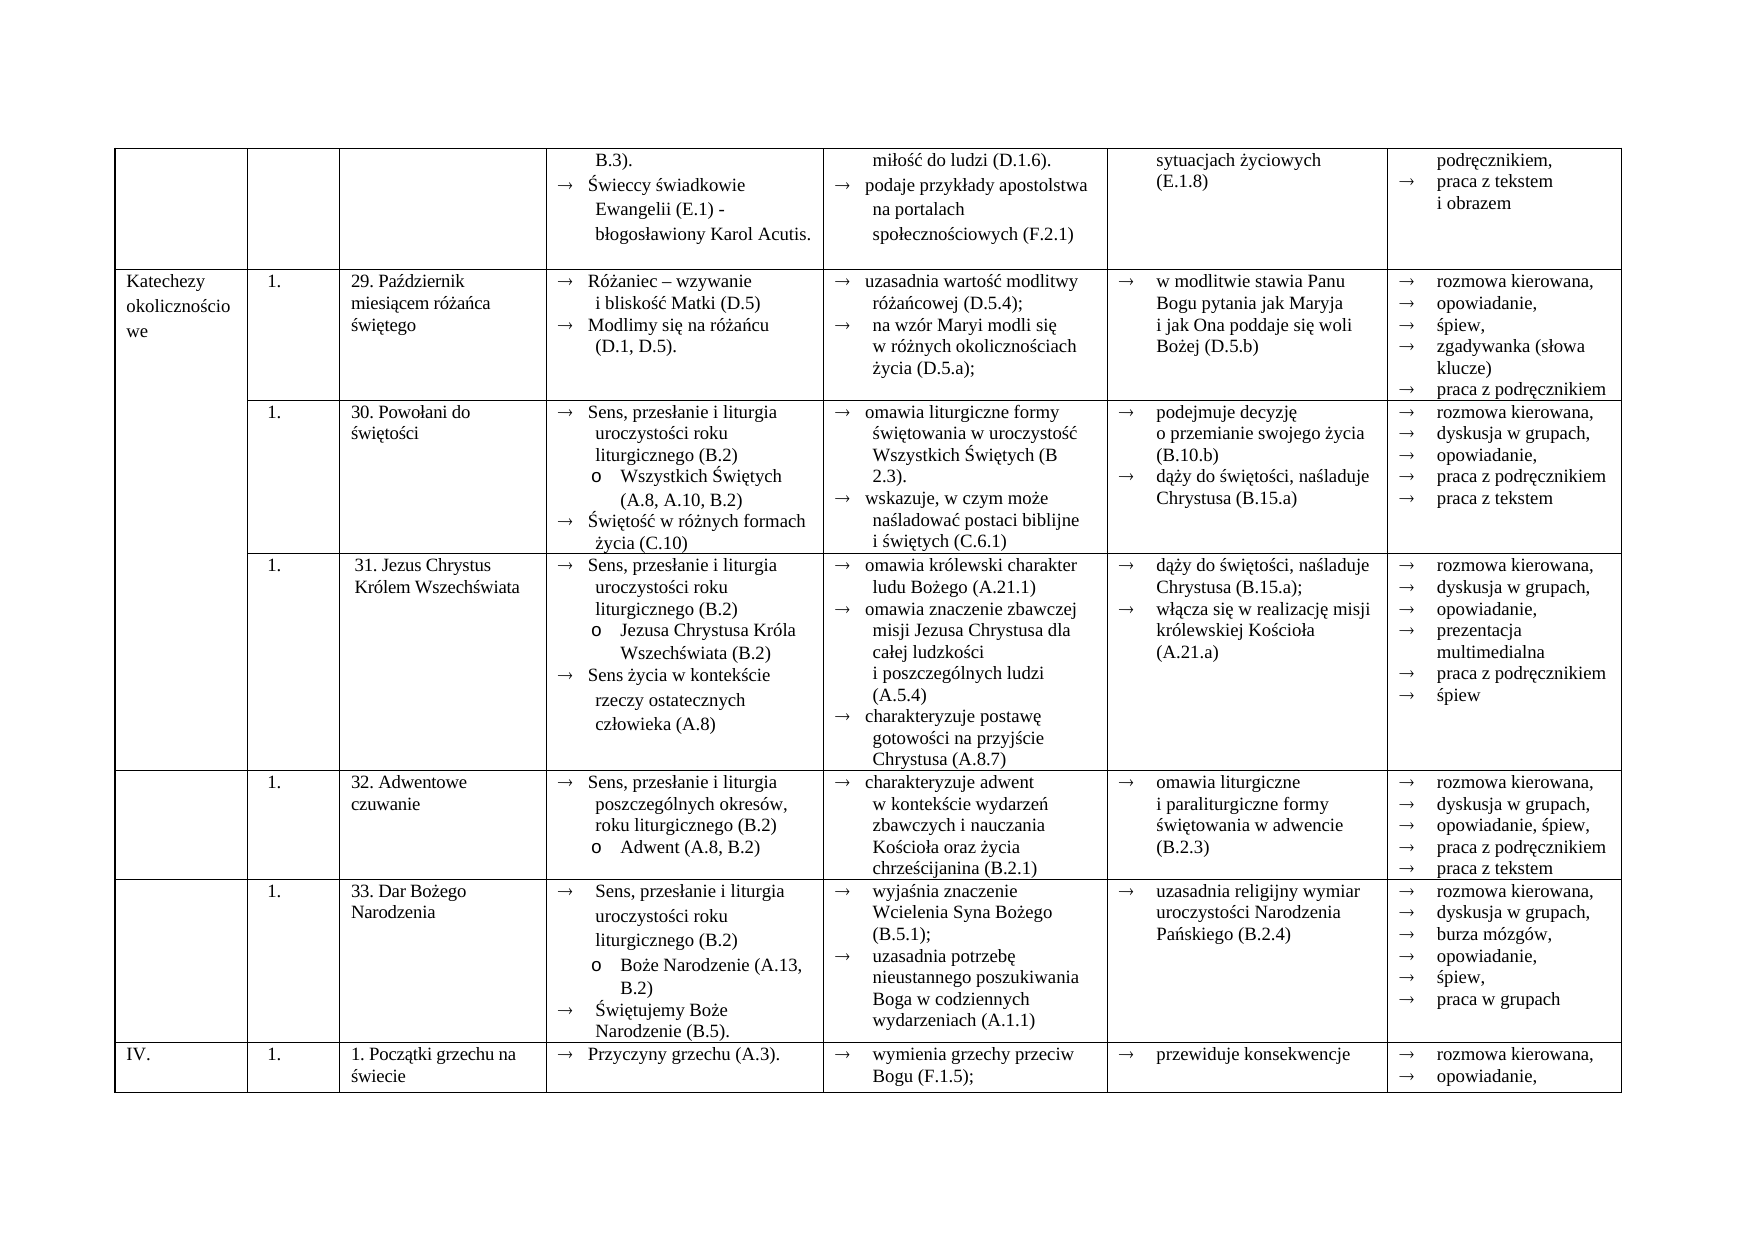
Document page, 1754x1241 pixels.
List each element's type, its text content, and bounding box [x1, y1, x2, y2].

table_cell Sens, przesłanie i liturgia uroczystości roku liturgicznego (B.2) Jezusa Chrystusa Króla Wszechświata (B.2) Sens życia w kontekście rzeczy ostatecznych człowieka (A.8) [547, 554, 823, 770]
table_cell rozmowa kierowana, opowiadanie, śpiew, zgadywanka (słowa klucze) praca z podręcznikiem [1388, 270, 1621, 400]
table_cell 32. Adwentowe czuwanie [340, 771, 546, 879]
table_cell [1388, 149, 1621, 269]
table_cell Różaniec – wzywanie i bliskość Matki (D.5) Modlimy się na różańcu (D.1, D.5). [547, 270, 823, 400]
table_cell [248, 554, 339, 770]
table_cell [116, 880, 247, 1042]
table_cell [116, 771, 247, 879]
table_cell uzasadnia religijny wymiar uroczystości Narodzenia Pańskiego (B.2.4) [1108, 880, 1387, 1042]
table_cell 33. Dar Bożego Narodzenia [340, 880, 546, 1042]
table_cell 31. Jezus Chrystus Królem Wszechświata [340, 554, 546, 770]
table_cell rozmowa kierowana, dyskusja w grupach, opowiadanie, śpiew, praca z podręcznikiem praca z tekstem [1388, 771, 1621, 879]
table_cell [116, 1043, 247, 1092]
table_cell uzasadnia wartość modlitwy różańcowej (D.5.4); na wzór Maryi modli się w różnych okolicznościach życia (D.5.a); [824, 270, 1107, 400]
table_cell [340, 149, 546, 269]
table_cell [547, 1043, 823, 1092]
table_cell Sens, przesłanie i liturgia uroczystości roku liturgicznego (B.2) Boże Narodzenie (A.13, B.2) Świętujemy Boże Narodzenie (B.5). [547, 880, 823, 1042]
table_cell podejmuje decyzję o przemianie swojego życia (B.10.b) dąży do świętości, naśladuje Chrystusa (B.15.a) [1108, 401, 1387, 553]
table_cell [248, 771, 339, 879]
table_cell rozmowa kierowana, dyskusja w grupach, opowiadanie, praca z podręcznikiem praca z tekstem [1388, 401, 1621, 553]
table_cell w modlitwie stawia Panu Bogu pytania jak Maryja i jak Ona poddaje się woli Bożej (D.5.b) [1108, 270, 1387, 400]
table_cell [824, 1043, 1107, 1092]
table_cell dąży do świętości, naśladuje Chrystusa (B.15.a); włącza się w realizację misji królewskiej Kościoła (A.21.a) [1108, 554, 1387, 770]
table_cell charakteryzuje adwent w kontekście wydarzeń zbawczych i nauczania Kościoła oraz życia chrześcijanina (B.2.1) [824, 771, 1107, 879]
table_cell [248, 401, 339, 553]
table_cell 29. Październik miesiącem różańca świętego [340, 270, 546, 400]
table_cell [1108, 149, 1387, 269]
table_cell [248, 1043, 339, 1092]
table_cell [248, 270, 339, 400]
table_cell omawia liturgiczne formy świętowania w uroczystość Wszystkich Świętych (B 2.3). wskazuje, w czym może naśladować postaci biblijne i świętych (C.6.1) [824, 401, 1107, 553]
table_cell rozmowa kierowana, dyskusja w grupach, burza mózgów, opowiadanie, śpiew, praca w grupach [1388, 880, 1621, 1042]
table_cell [340, 1043, 546, 1092]
table_cell [248, 149, 339, 269]
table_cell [547, 149, 823, 269]
table_cell omawia liturgiczne i paraliturgiczne formy świętowania w adwencie (B.2.3) [1108, 771, 1387, 879]
table_cell omawia królewski charakter ludu Bożego (A.21.1) omawia znaczenie zbawczej misji Jezusa Chrystusa dla całej ludzkości i poszczególnych ludzi (A.5.4) charakteryzuje postawę gotowości na przyjście Chrystusa (A.8.7) [824, 554, 1107, 770]
table_cell rozmowa kierowana, dyskusja w grupach, opowiadanie, prezentacja multimedialna praca z podręcznikiem śpiew [1388, 554, 1621, 770]
table_cell wyjaśnia znaczenie Wcielenia Syna Bożego (B.5.1); uzasadnia potrzebę nieustannego poszukiwania Boga w codziennych wydarzeniach (A.1.1) [824, 880, 1107, 1042]
table_cell [248, 880, 339, 1042]
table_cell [824, 149, 1107, 269]
table_cell Sens, przesłanie i liturgia uroczystości roku liturgicznego (B.2) Wszystkich Świętych (A.8, A.10, B.2) Świętość w różnych formach życia (C.10) [547, 401, 823, 553]
table_cell Katechezy okolicznościowe [116, 270, 247, 770]
table_cell 30. Powołani do świętości [340, 401, 546, 553]
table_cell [1108, 1043, 1387, 1092]
table_cell Sens, przesłanie i liturgia poszczególnych okresów, roku liturgicznego (B.2) Adwent (A.8, B.2) [547, 771, 823, 879]
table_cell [1388, 1043, 1621, 1092]
